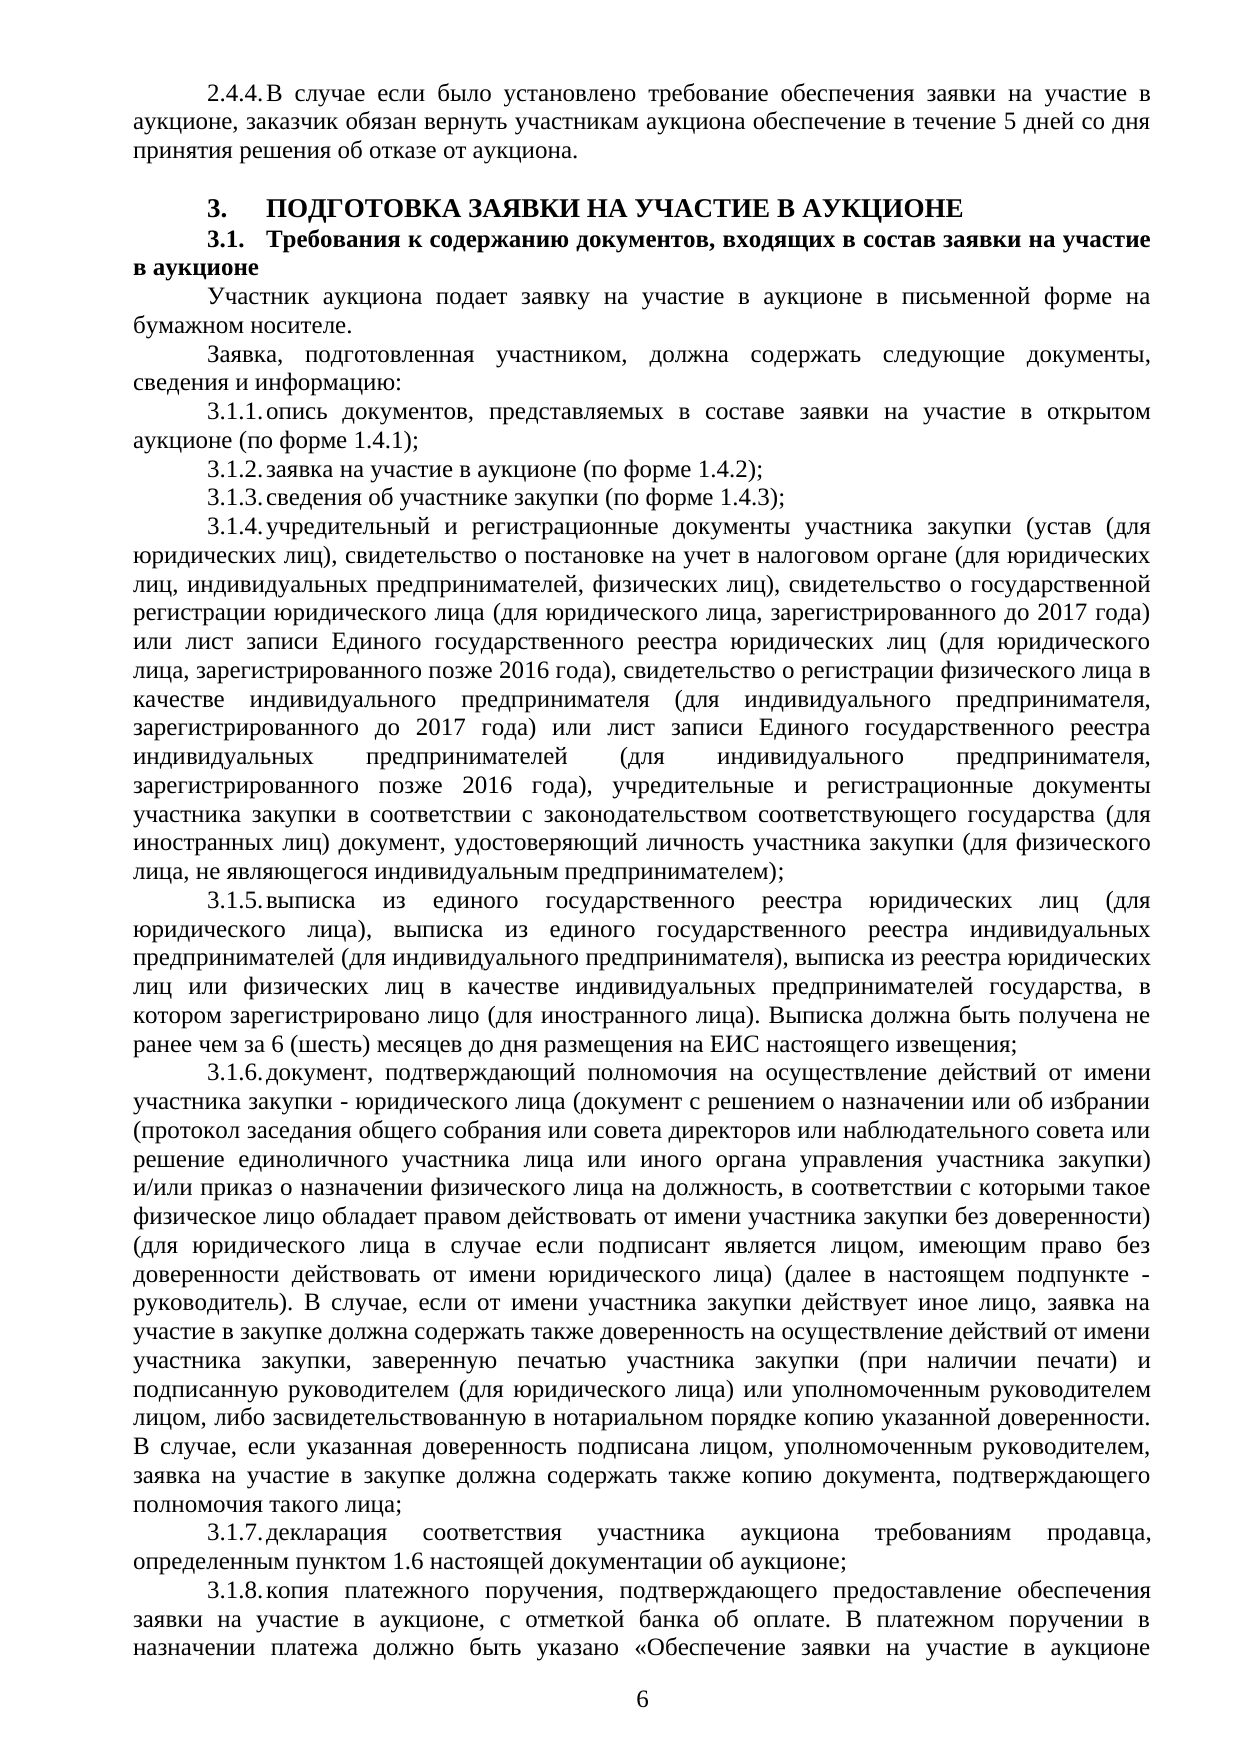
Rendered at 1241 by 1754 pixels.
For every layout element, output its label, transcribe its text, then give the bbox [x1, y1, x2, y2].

list выписка из единого государственного реестра юридических лиц (для юридического лица), выписка из единого государственного реестра индивидуальных предпринимателей (для индивидуального предпринимателя), выписка из реестра юридических лиц или физических лиц в качестве индивидуальных предпринимателей государства, в котором зарегистрировано лицо (для иностранного лица). Выписка должна быть получена не ранее чем за 6 (шесть) месяцев до дня размещения на ЕИС настоящего извещения; [133, 885, 1152, 1057]
list сведения об участнике закупки (по форме 1.4.3); [133, 482, 1152, 511]
text Участник аукциона подает заявку на участие в аукционе в письменной форме на бумажном носителе. [133, 281, 1152, 339]
list документ, подтверждающий полномочия на осуществление действий от имени участника закупки - юридического лица (документ с решением о назначении или об избрании (протокол заседания общего собрания или совета директоров или наблюдательного совета или решение единоличного участника лица или иного органа управления участника закупки) и/или приказ о назначении физического лица на должность, в соответствии с которыми такое физическое лицо обладает правом действовать от имени участника закупки без доверенности) (для юридического лица в случае если подписант является лицом, имеющим право без доверенности действовать от имени юридического лица) (далее в настоящем подпункте - руководитель). В случае, если от имени участника закупки действует иное лицо, заявка на участие в закупке должна содержать также доверенность на осуществление действий от имени участника закупки, заверенную печатью участника закупки (при наличии печати) и подписанную руководителем (для юридического лица) или уполномоченным руководителем лицом, либо засвидетельствованную в нотариальном порядке копию указанной доверенности. В случае, если указанная доверенность подписана лицом, уполномоченным руководителем, заявка на участие в закупке должна содержать также копию документа, подтверждающего полномочия такого лица; [133, 1057, 1152, 1517]
list декларация соответствия участника аукциона требованиям продавца, определенным пунктом 1.6 настоящей документации об аукционе; [133, 1517, 1152, 1575]
list ПОДГОТОВКА ЗАЯВКИ НА УЧАСТИЕ В АУКЦИОНЕ [133, 193, 1152, 224]
list В случае если было установлено требование обеспечения заявки на участие в аукционе, заказчик обязан вернуть участникам аукциона обеспечение в течение 5 дней со дня принятия решения об отказе от аукциона. [133, 78, 1152, 164]
list учредительный и регистрационные документы участника закупки (устав (для юридических лиц), свидетельство о постановке на учет в налоговом органе (для юридических лиц, индивидуальных предпринимателей, физических лиц), свидетельство о государственной регистрации юридического лица (для юридического лица, зарегистрированного до 2017 года) или лист записи Единого государственного реестра юридических лиц (для юридического лица, зарегистрированного позже 2016 года), свидетельство о регистрации физического лица в качестве индивидуального предпринимателя (для индивидуального предпринимателя, зарегистрированного до 2017 года) или лист записи Единого государственного реестра индивидуальных предпринимателей (для индивидуального предпринимателя, зарегистрированного позже 2016 года), учредительные и регистрационные документы участника закупки в соответствии с законодательством соответствующего государства (для иностранных лиц) документ, удостоверяющий личность участника закупки (для физического лица, не являющегося индивидуальным предпринимателем); [133, 511, 1152, 885]
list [133, 1575, 1152, 1661]
text Заявка, подготовленная участником, должна содержать следующие документы, сведения и информацию: [133, 339, 1152, 396]
list Требования к содержанию документов, входящих в состав заявки на участие в аукционе [133, 224, 1152, 281]
list опись документов, представляемых в составе заявки на участие в открытом аукционе (по форме 1.4.1); [133, 396, 1152, 454]
list заявка на участие в аукционе (по форме 1.4.2); [133, 454, 1152, 482]
